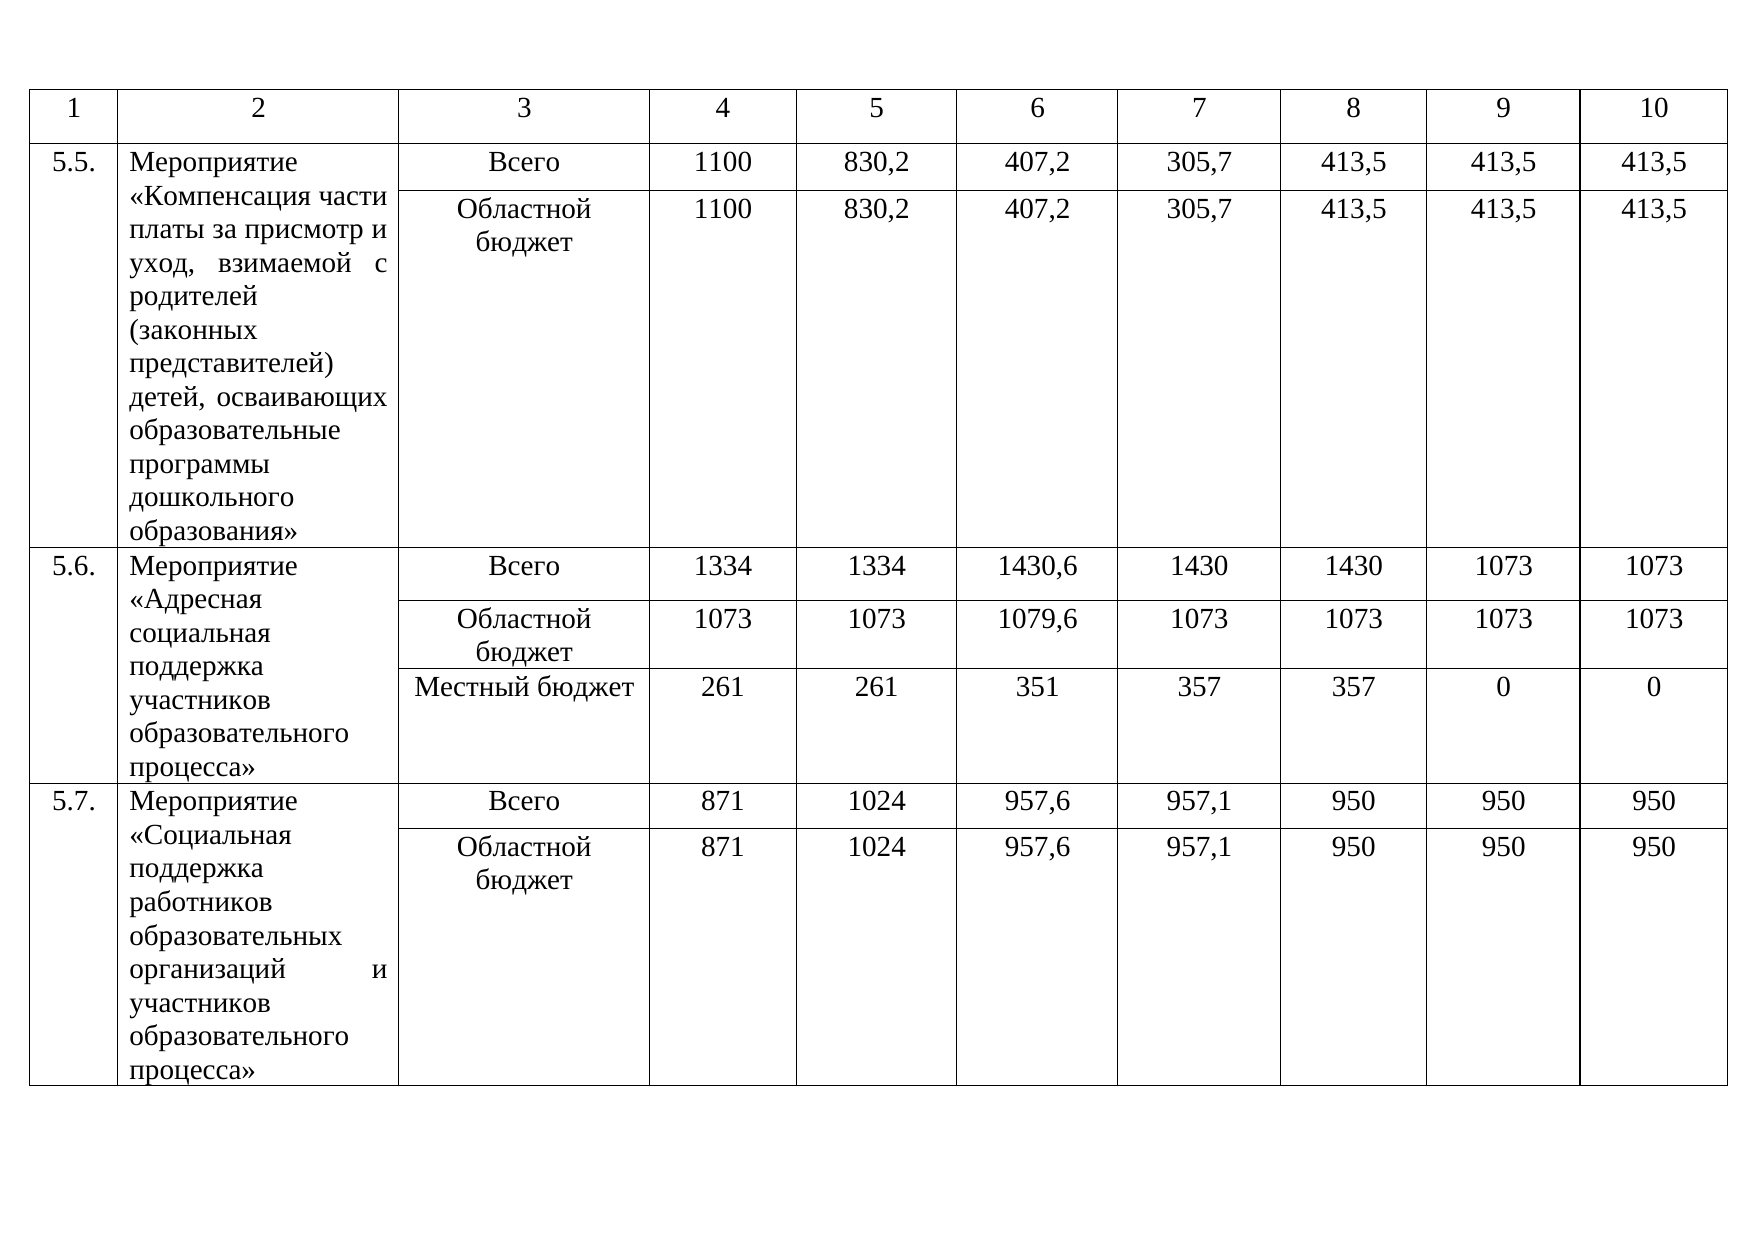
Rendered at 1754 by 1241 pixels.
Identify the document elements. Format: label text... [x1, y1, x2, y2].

table_cell 357 [1281, 669, 1426, 782]
table_cell 1079,6 [957, 601, 1117, 668]
table_cell 1073 [650, 601, 796, 668]
table_cell 871 [650, 784, 796, 828]
table_cell 413,5 [1281, 191, 1426, 547]
table_cell 1100 [650, 191, 796, 547]
table_cell 2 [118, 90, 398, 143]
table_cell 5.7. [30, 784, 117, 1085]
table_cell 1073 [1281, 601, 1426, 668]
table_cell 7 [1118, 90, 1280, 143]
table_cell 950 [1427, 829, 1579, 1085]
table_cell 1430 [1281, 548, 1426, 600]
table_cell 957,1 [1118, 829, 1280, 1085]
table_cell 1430,6 [957, 548, 1117, 600]
table_cell 0 [1581, 669, 1727, 782]
table_cell 950 [1281, 829, 1426, 1085]
table_cell 5.6. [30, 548, 117, 782]
table_cell 1073 [1581, 601, 1727, 668]
table_cell 830,2 [797, 144, 956, 190]
table_cell 8 [1281, 90, 1426, 143]
table_cell 950 [1281, 784, 1426, 828]
table_cell 957,1 [1118, 784, 1280, 828]
table_cell Мероприятие «Компенсация части платы за присмотр и уход, взимаемой с родителей (законных представителей) детей, осваивающих образовательные программы дошкольного образования» [118, 144, 398, 547]
table_cell 957,6 [957, 829, 1117, 1085]
table_cell 305,7 [1118, 191, 1280, 547]
table_cell Местный бюджет [399, 669, 649, 782]
table_cell 261 [650, 669, 796, 782]
table_cell 9 [1427, 90, 1579, 143]
table_cell 1024 [797, 784, 956, 828]
table_cell 413,5 [1427, 144, 1579, 190]
table_cell 305,7 [1118, 144, 1280, 190]
table_cell 407,2 [957, 144, 1117, 190]
table_cell 407,2 [957, 191, 1117, 547]
table_cell 1334 [650, 548, 796, 600]
table_cell 261 [797, 669, 956, 782]
table_cell 5 [797, 90, 956, 143]
table_cell 413,5 [1581, 144, 1727, 190]
table_cell 1073 [1118, 601, 1280, 668]
table_cell 1024 [797, 829, 956, 1085]
table_cell 413,5 [1581, 191, 1727, 547]
table_cell 1334 [797, 548, 956, 600]
table_cell 1073 [1427, 601, 1579, 668]
table_cell Всего [399, 784, 649, 828]
table_cell Всего [399, 548, 649, 600]
table_cell 950 [1427, 784, 1579, 828]
table_cell 871 [650, 829, 796, 1085]
table_cell 0 [1427, 669, 1579, 782]
table_cell 413,5 [1281, 144, 1426, 190]
table_cell 830,2 [797, 191, 956, 547]
table_cell 950 [1581, 784, 1727, 828]
table_cell 1430 [1118, 548, 1280, 600]
table_cell 1073 [797, 601, 956, 668]
table_cell 6 [957, 90, 1117, 143]
table_cell Всего [399, 144, 649, 190]
table_cell 4 [650, 90, 796, 143]
table_cell 10 [1581, 90, 1727, 143]
table_cell 957,6 [957, 784, 1117, 828]
table_cell 357 [1118, 669, 1280, 782]
table_cell 1 [30, 90, 117, 143]
table_cell 1100 [650, 144, 796, 190]
table_cell 950 [1581, 829, 1727, 1085]
table_cell 3 [399, 90, 649, 143]
table_cell 351 [957, 669, 1117, 782]
table_cell Мероприятие «Адресная социальная поддержка участников образовательного процесса» [118, 548, 398, 782]
table_cell Областной бюджет [399, 601, 649, 668]
table_cell Мероприятие «Социальная поддержка работников образовательных организаций и участников образовательного процесса» [118, 784, 398, 1085]
table_cell 5.5. [30, 144, 117, 547]
table_cell Областной бюджет [399, 829, 649, 1085]
table_cell 1073 [1581, 548, 1727, 600]
table_cell 1073 [1427, 548, 1579, 600]
table_cell Областной бюджет [399, 191, 649, 547]
table_cell 413,5 [1427, 191, 1579, 547]
